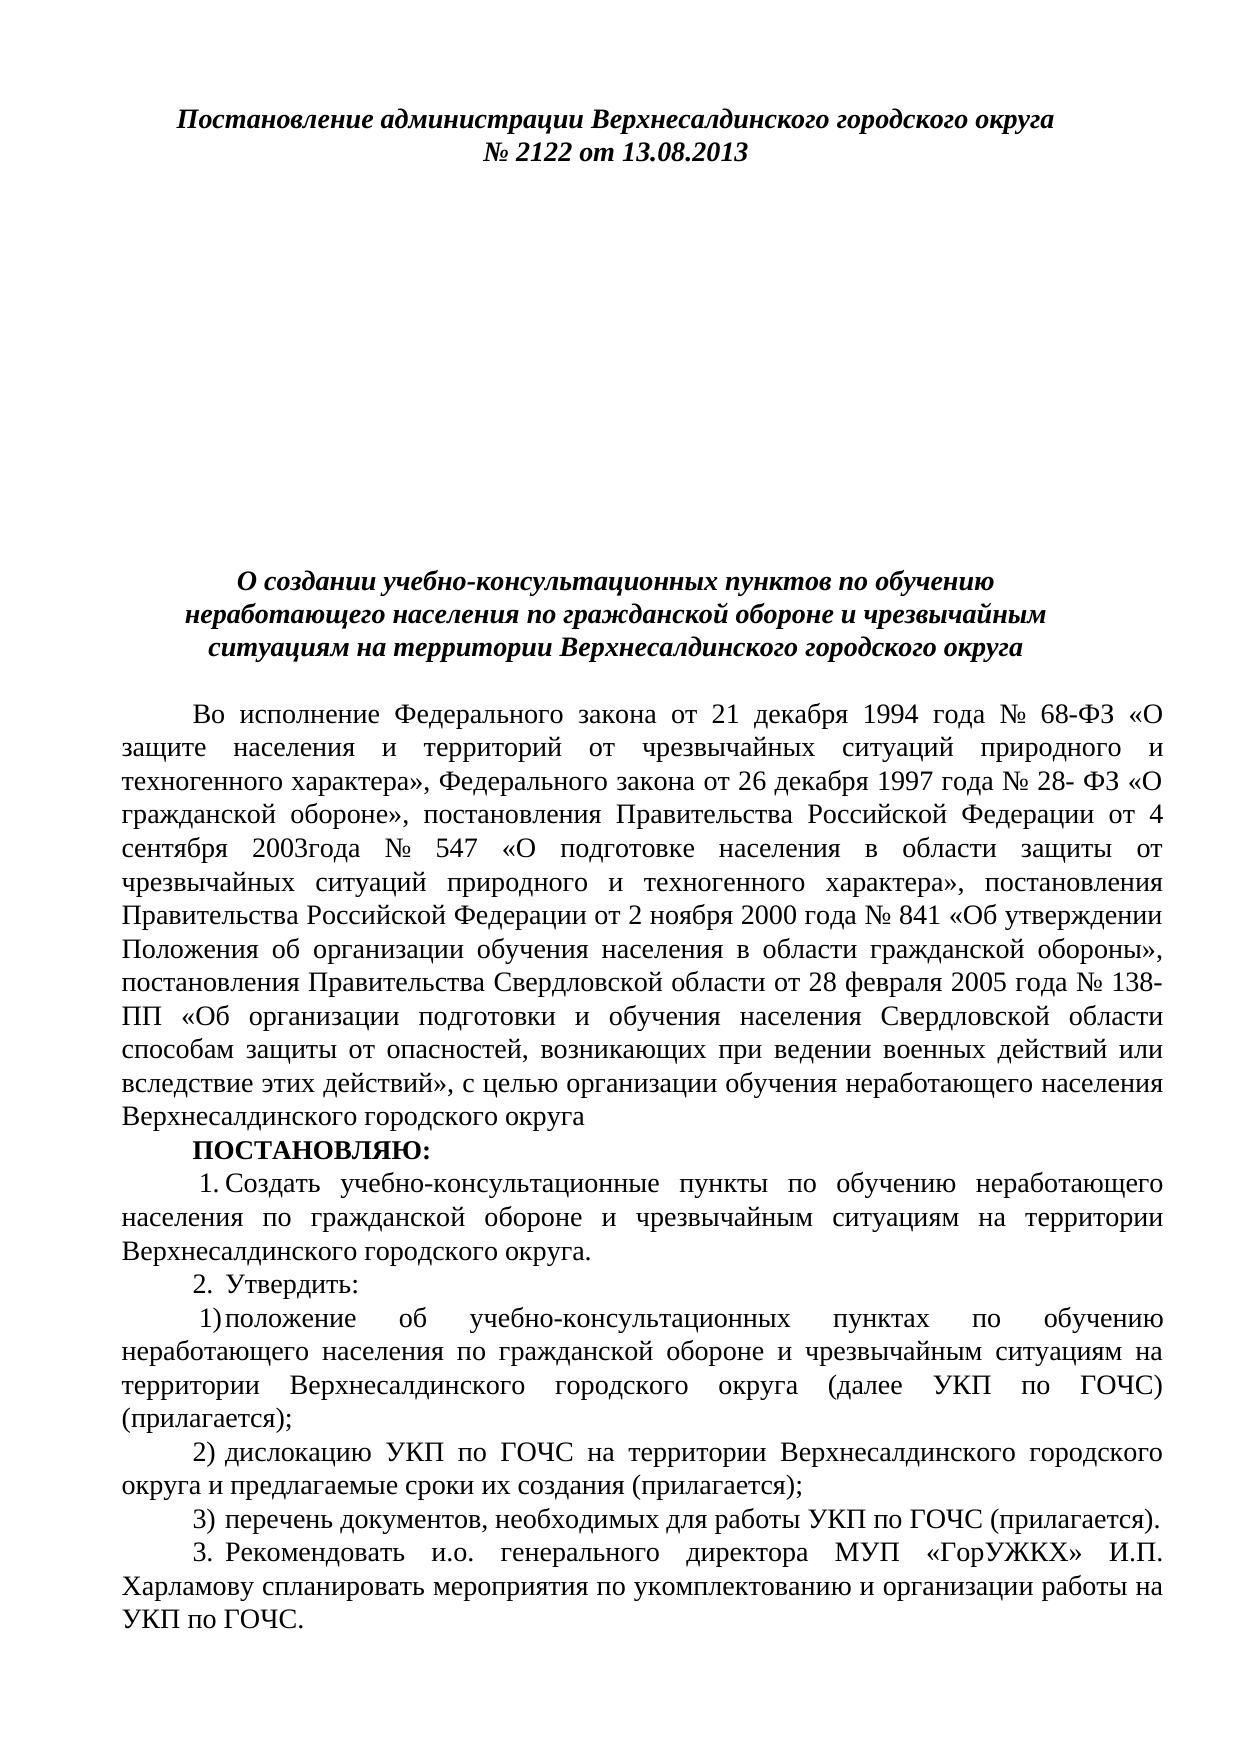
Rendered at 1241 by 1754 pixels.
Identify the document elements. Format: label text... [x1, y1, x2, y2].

text О создании учебно-консультационных пунктов по обучению [121, 564, 1110, 597]
list Создать учебно-консультационные пункты по обучению неработающего населения по гражданской обороне и чрезвычайным ситуациям на территории Верхнесалдинского городского округа. [121, 1166, 1164, 1267]
text Постановление администрации Верхнесалдинского городского округа [121, 102, 1110, 135]
list Утвердить: [121, 1267, 1167, 1300]
text Во исполнение Федерального закона от 21 декабря 1994 года № 68-ФЗ «О защите населения и территорий от чрезвычайных ситуаций природного и техногенного характера», Федерального закона от 26 декабря 1997 года № 28- ФЗ «О гражданской обороне», постановления Правительства Российской Федерации от 4 сентября 2003года № 547 «О подготовке населения в области защиты от чрезвычайных ситуаций природного и техногенного характера», постановления Правительства Российской Федерации от 2 ноября 2000 года № 841 «Об утверждении Положения об организации обучения населения в области гражданской обороны», постановления Правительства Свердловской области от 28 февраля 2005 года № 138-ПП «Об организации подготовки и обучения населения Свердловской области способам защиты от опасностей, возникающих при ведении военных действий или вследствие этих действий», с целью организации обучения неработающего населения Верхнесалдинского городского округа [121, 696, 1164, 1132]
list перечень документов, необходимых для работы УКП по ГОЧС (прилагается). [121, 1501, 1164, 1535]
text ПОСТАНОВЛЯЮ: [121, 1132, 1164, 1166]
text № 2122 от 13.08.2013 [121, 135, 1110, 168]
list Рекомендовать и.о. генерального директора МУП «ГорУЖКХ» И.П. Харламову спланировать мероприятия по укомплектованию и организации работы на УКП по ГОЧС. [121, 1535, 1164, 1636]
text неработающего населения по гражданской обороне и чрезвычайным ситуациям на территории Верхнесалдинского городского округа [121, 597, 1110, 663]
list положение об учебно-консультационных пунктах по обучению неработающего населения по гражданской обороне и чрезвычайным ситуациям на территории Верхнесалдинского городского округа (далее УКП по ГОЧС) (прилагается); [121, 1300, 1164, 1434]
list дислокацию УКП по ГОЧС на территории Верхнесалдинского городского округа и предлагаемые сроки их создания (прилагается); [121, 1434, 1164, 1501]
